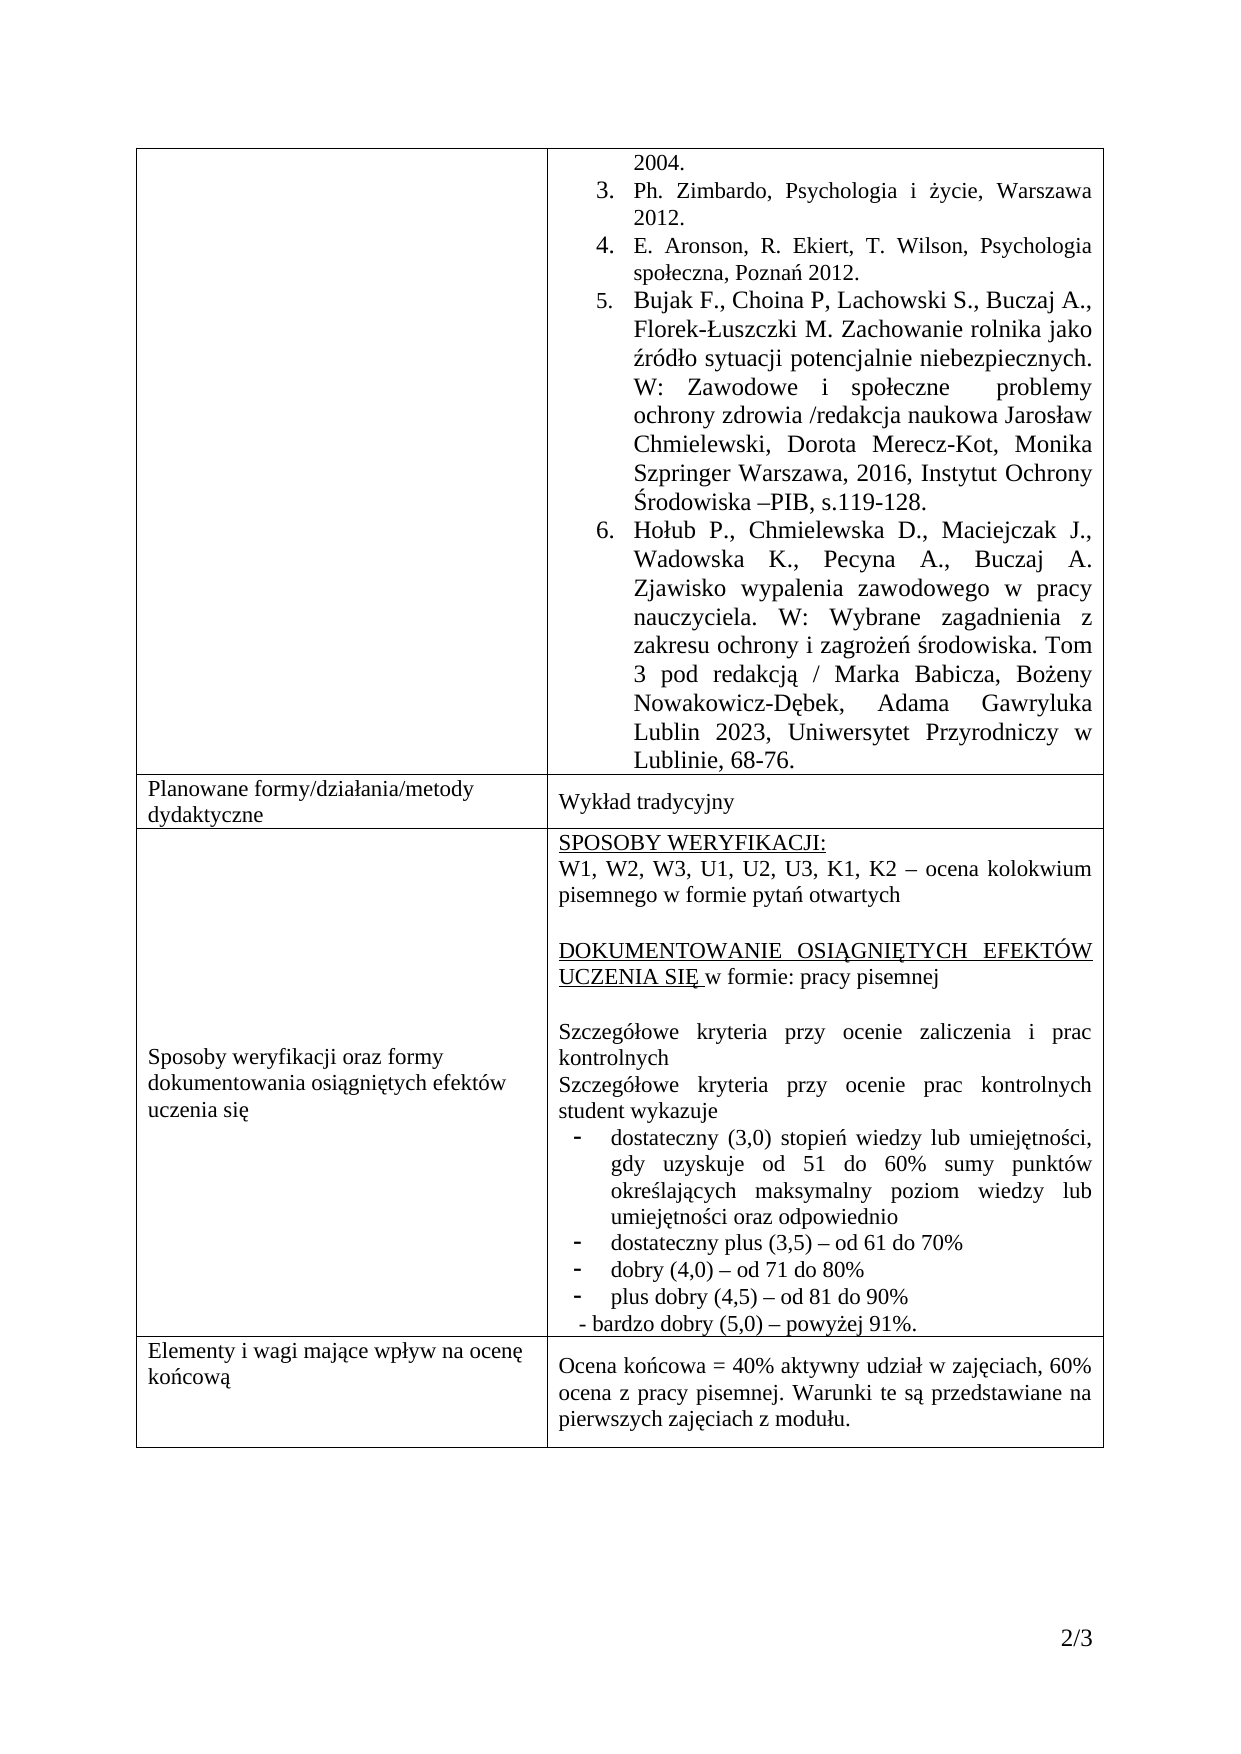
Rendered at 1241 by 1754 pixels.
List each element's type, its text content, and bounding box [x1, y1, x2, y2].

table_cell Ocena końcowa = 40% aktywny udział w zajęciach, 60% ocena z pracy pisemnej. Warunki te są przedstawiane na pierwszych zajęciach z modułu. [548, 1337, 1103, 1447]
table_cell Wykład tradycyjny [548, 775, 1103, 828]
table_cell Elementy i wagi mające wpływ na ocenę końcową [137, 1337, 547, 1447]
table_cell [548, 149, 1103, 774]
table_cell SPOSOBY WERYFIKACJI: W1, W2, W3, U1, U2, U3, K1, K2 – ocena kolokwium pisemnego w formie pytań otwartych DOKUMENTOWANIE OSIĄGNIĘTYCH EFEKTÓW UCZENIA SIĘ w formie: pracy pisemnej Szczegółowe kryteria przy ocenie zaliczenia i prac kontrolnych Szczegółowe kryteria przy ocenie prac kontrolnych student wykazuje dostateczny (3,0) stopień wiedzy lub umiejętności, gdy uzyskuje od 51 do 60% sumy punktów określających maksymalny poziom wiedzy lub umiejętności oraz odpowiednio dostateczny plus (3,5) – od 61 do 70% dobry (4,0) – od 71 do 80% plus dobry (4,5) – od 81 do 90% - bardzo dobry (5,0) – powyżej 91%. [548, 829, 1103, 1336]
table_cell Planowane formy/działania/metody dydaktyczne [137, 775, 547, 828]
table_cell Sposoby weryfikacji oraz formy dokumentowania osiągniętych efektów uczenia się [137, 829, 547, 1336]
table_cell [137, 149, 547, 774]
